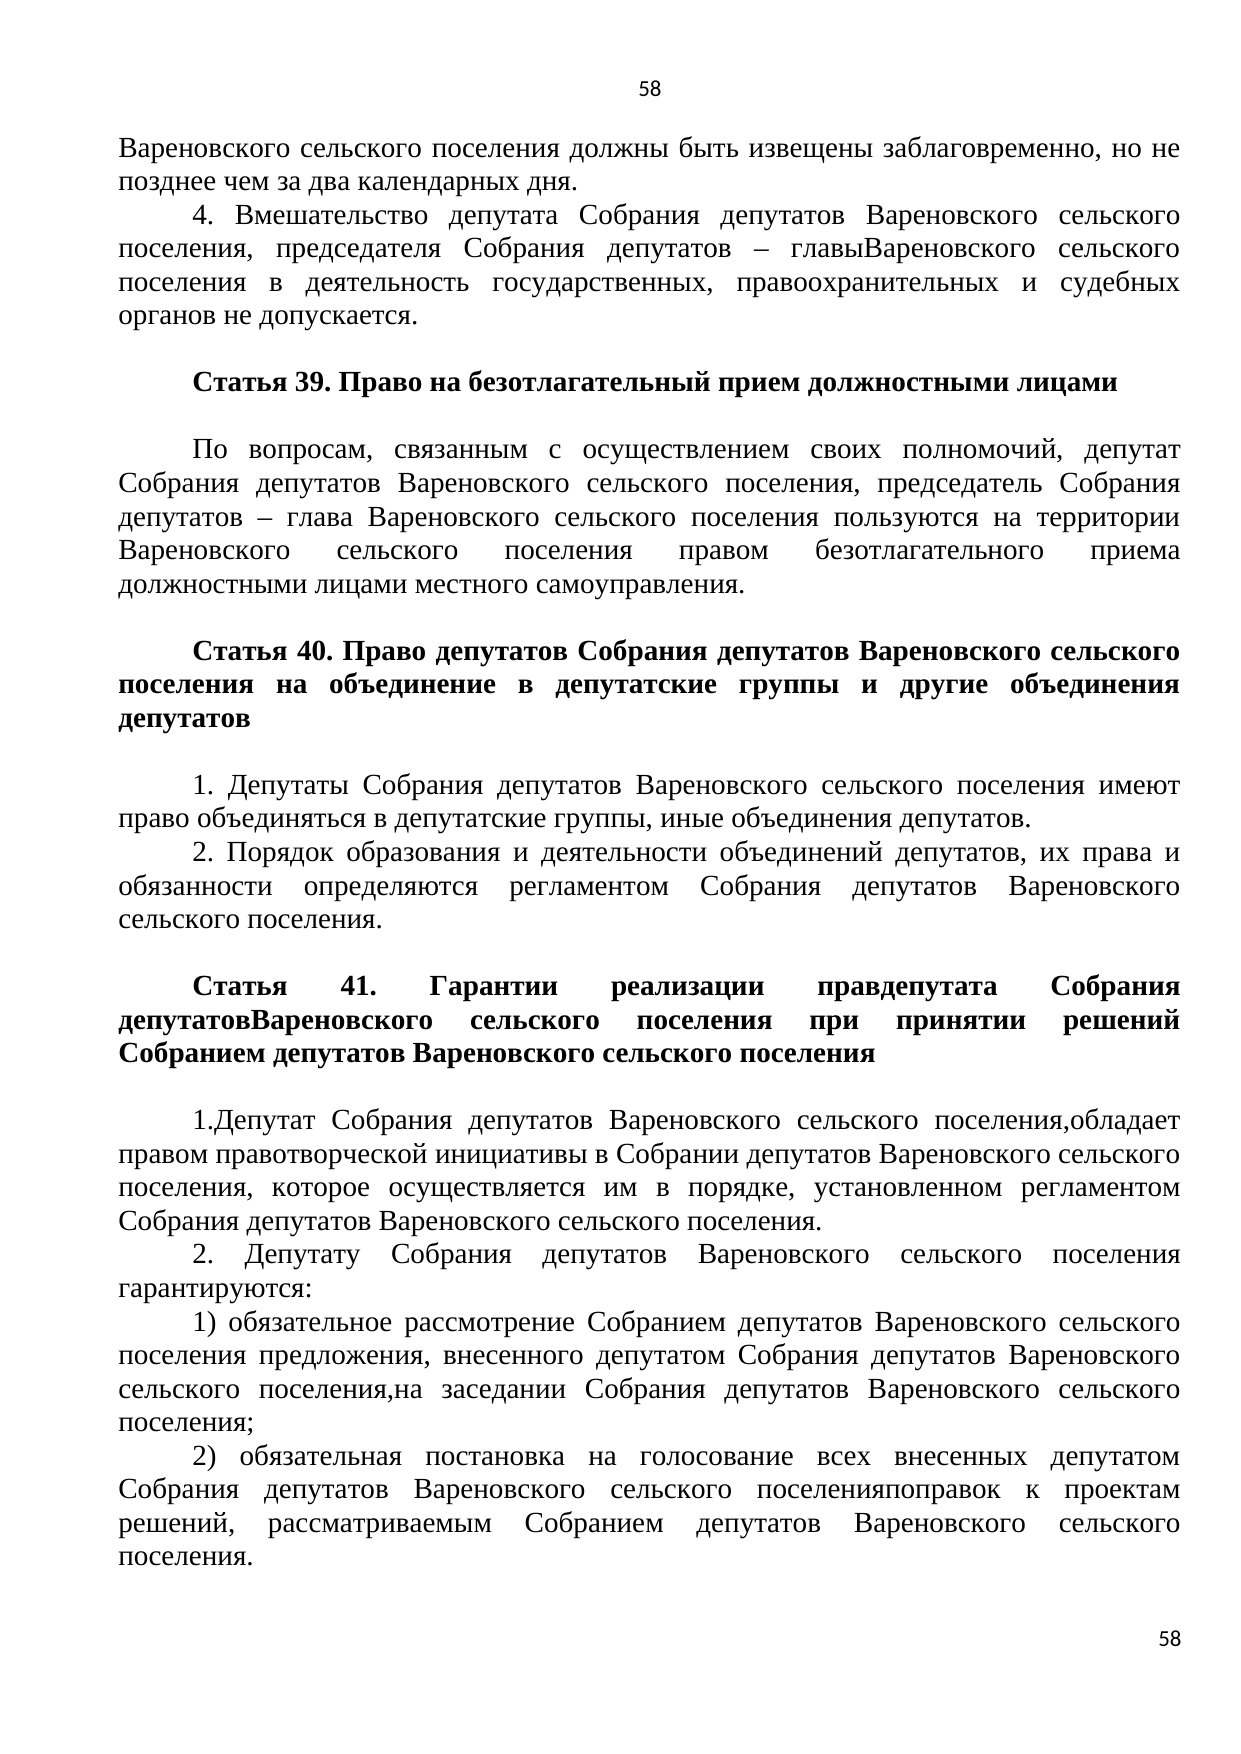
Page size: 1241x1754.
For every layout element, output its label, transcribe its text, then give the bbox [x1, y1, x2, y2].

text 2. Депутату Собрания депутатов Вареновского сельского поселения гарантируются: [118, 1237, 1181, 1304]
text 4. Вмешательство депутата Собрания депутатов Вареновского сельского поселения, председателя Собрания депутатов – главыВареновского сельского поселения в деятельность государственных, правоохранительных и судебных органов не допускается. [118, 197, 1181, 331]
text По вопросам, связанным с осуществлением своих полномочий, депутат Собрания депутатов Вареновского сельского поселения, председатель Собрания депутатов – глава Вареновского сельского поселения пользуются на территории Вареновского сельского поселения правом безотлагательного приема должностными лицами местного самоуправления. [118, 432, 1181, 599]
text 1) обязательное рассмотрение Собранием депутатов Вареновского сельского поселения предложения, внесенного депутатом Собрания депутатов Вареновского сельского поселения,на заседании Собрания депутатов Вареновского сельского поселения; [118, 1304, 1181, 1438]
text 2) обязательная постановка на голосование всех внесенных депутатом Собрания депутатов Вареновского сельского поселенияпоправок к проектам решений, рассматриваемым Собранием депутатов Вареновского сельского поселения. [118, 1438, 1181, 1572]
text 1. Депутаты Собрания депутатов Вареновского сельского поселения имеют право объединяться в депутатские группы, иные объединения депутатов. [118, 767, 1181, 834]
text Статья 39. Право на безотлагательный прием должностными лицами [118, 364, 1181, 398]
text 1.Депутат Собрания депутатов Вареновского сельского поселения,обладает правом правотворческой инициативы в Собрании депутатов Вареновского сельского поселения, которое осуществляется им в порядке, установленном регламентом Собрания депутатов Вареновского сельского поселения. [118, 1102, 1181, 1237]
text 2. Порядок образования и деятельности объединений депутатов, их права и обязанности определяются регламентом Собрания депутатов Вареновского сельского поселения. [118, 834, 1181, 935]
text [118, 130, 1181, 197]
text Статья 41. Гарантии реализации правдепутата Собрания депутатовВареновского сельского поселения при принятии решений Собранием депутатов Вареновского сельского поселения [118, 968, 1181, 1069]
text Статья 40. Право депутатов Собрания депутатов Вареновского сельского поселения на объединение в депутатские группы и другие объединения депутатов [118, 633, 1181, 733]
